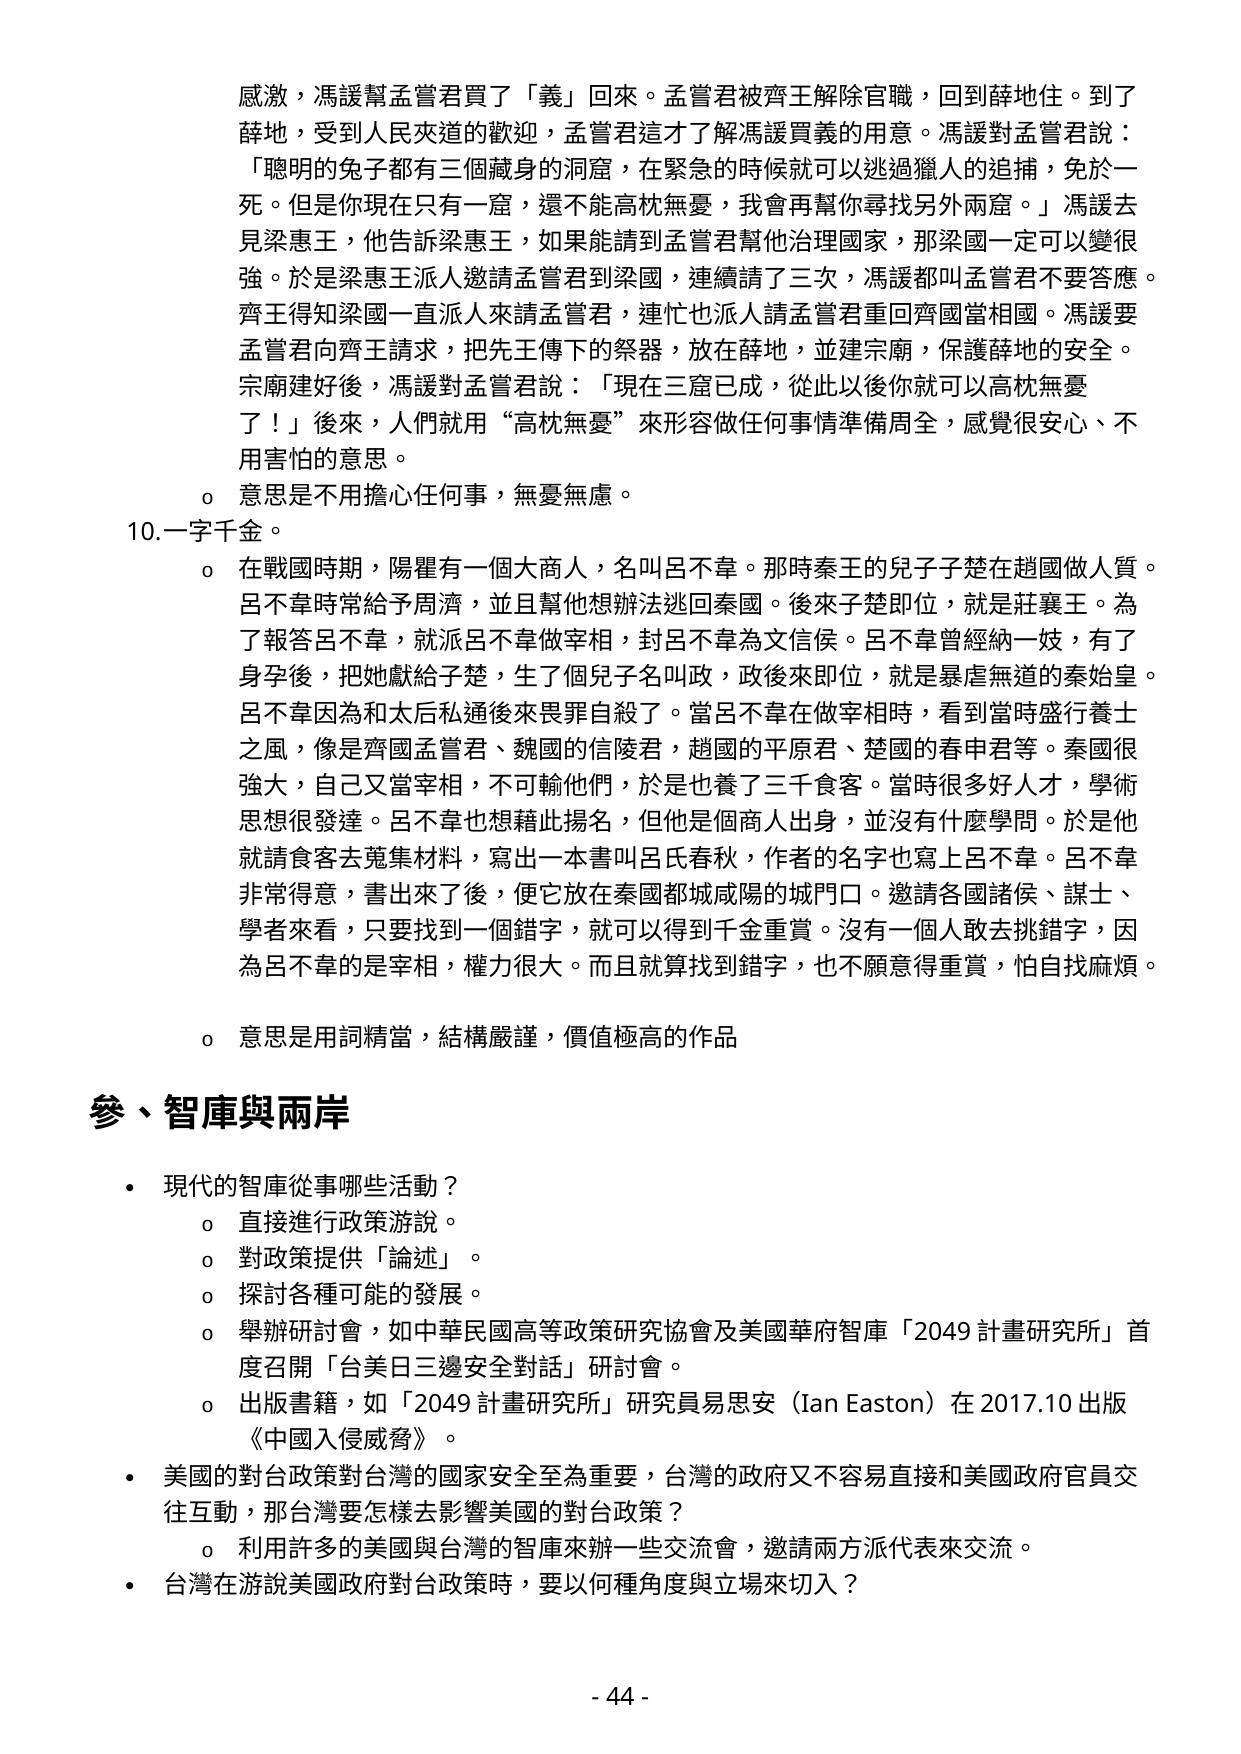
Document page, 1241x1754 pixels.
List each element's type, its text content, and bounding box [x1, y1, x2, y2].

list 探討各種可能的發展。 [201, 1275, 1152, 1311]
list 在戰國時期，陽瞿有一個大商人，名叫呂不韋。那時秦王的兒子子楚在趙國做人質。呂不韋時常給予周濟，並且幫他想辦法逃回秦國。後來子楚即位，就是莊襄王。為了報答呂不韋，就派呂不韋做宰相，封呂不韋為文信侯。呂不韋曾經納一妓，有了身孕後，把她獻給子楚，生了個兒子名叫政，政後來即位，就是暴虐無道的秦始皇。呂不韋因為和太后私通後來畏罪自殺了。當呂不韋在做宰相時，看到當時盛行養士之風，像是齊國孟嘗君、魏國的信陵君，趙國的平原君、楚國的春申君等。秦國很強大，自己又當宰相，不可輸他們，於是也養了三千食客。當時很多好人才，學術思想很發達。呂不韋也想藉此揚名，但他是個商人出身，並沒有什麼學問。於是他就請食客去蒐集材料，寫出一本書叫呂氏春秋，作者的名字也寫上呂不韋。呂不韋非常得意，書出來了後，便它放在秦國都城咸陽的城門口。邀請各國諸侯、謀士、學者來看，只要找到一個錯字，就可以得到千金重賞。沒有一個人敢去挑錯字，因為呂不韋的是宰相，權力很大。而且就算找到錯字，也不願意得重賞，怕自找麻煩。 [201, 548, 1152, 1017]
subtitle 參、智庫與兩岸 [89, 1082, 1152, 1137]
list 意思是不用擔心任何事，無憂無慮。 [201, 476, 1152, 512]
list 出版書籍，如「2049計畫研究所」研究員易思安（Ian Easton）在2017.10出版《中國入侵威脅》。 [201, 1383, 1152, 1456]
list 一字千金。 [126, 512, 1152, 548]
list 對政策提供「論述」。 [201, 1238, 1152, 1275]
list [201, 77, 1152, 476]
list 台灣在游說美國政府對台政策時，要以何種角度與立場來切入？ [126, 1565, 1152, 1601]
list 直接進行政策游說。 [201, 1202, 1152, 1238]
list 現代的智庫從事哪些活動？ [126, 1166, 1152, 1202]
list 利用許多的美國與台灣的智庫來辦一些交流會，邀請兩方派代表來交流。 [201, 1528, 1152, 1565]
list 意思是用詞精當，結構嚴謹，價值極高的作品 [201, 1017, 1152, 1053]
list 舉辦研討會，如中華民國高等政策研究協會及美國華府智庫「2049計畫研究所」首度召開「台美日三邊安全對話」研討會。 [201, 1311, 1152, 1383]
list 美國的對台政策對台灣的國家安全至為重要，台灣的政府又不容易直接和美國政府官員交往互動，那台灣要怎樣去影響美國的對台政策？ [126, 1456, 1152, 1528]
